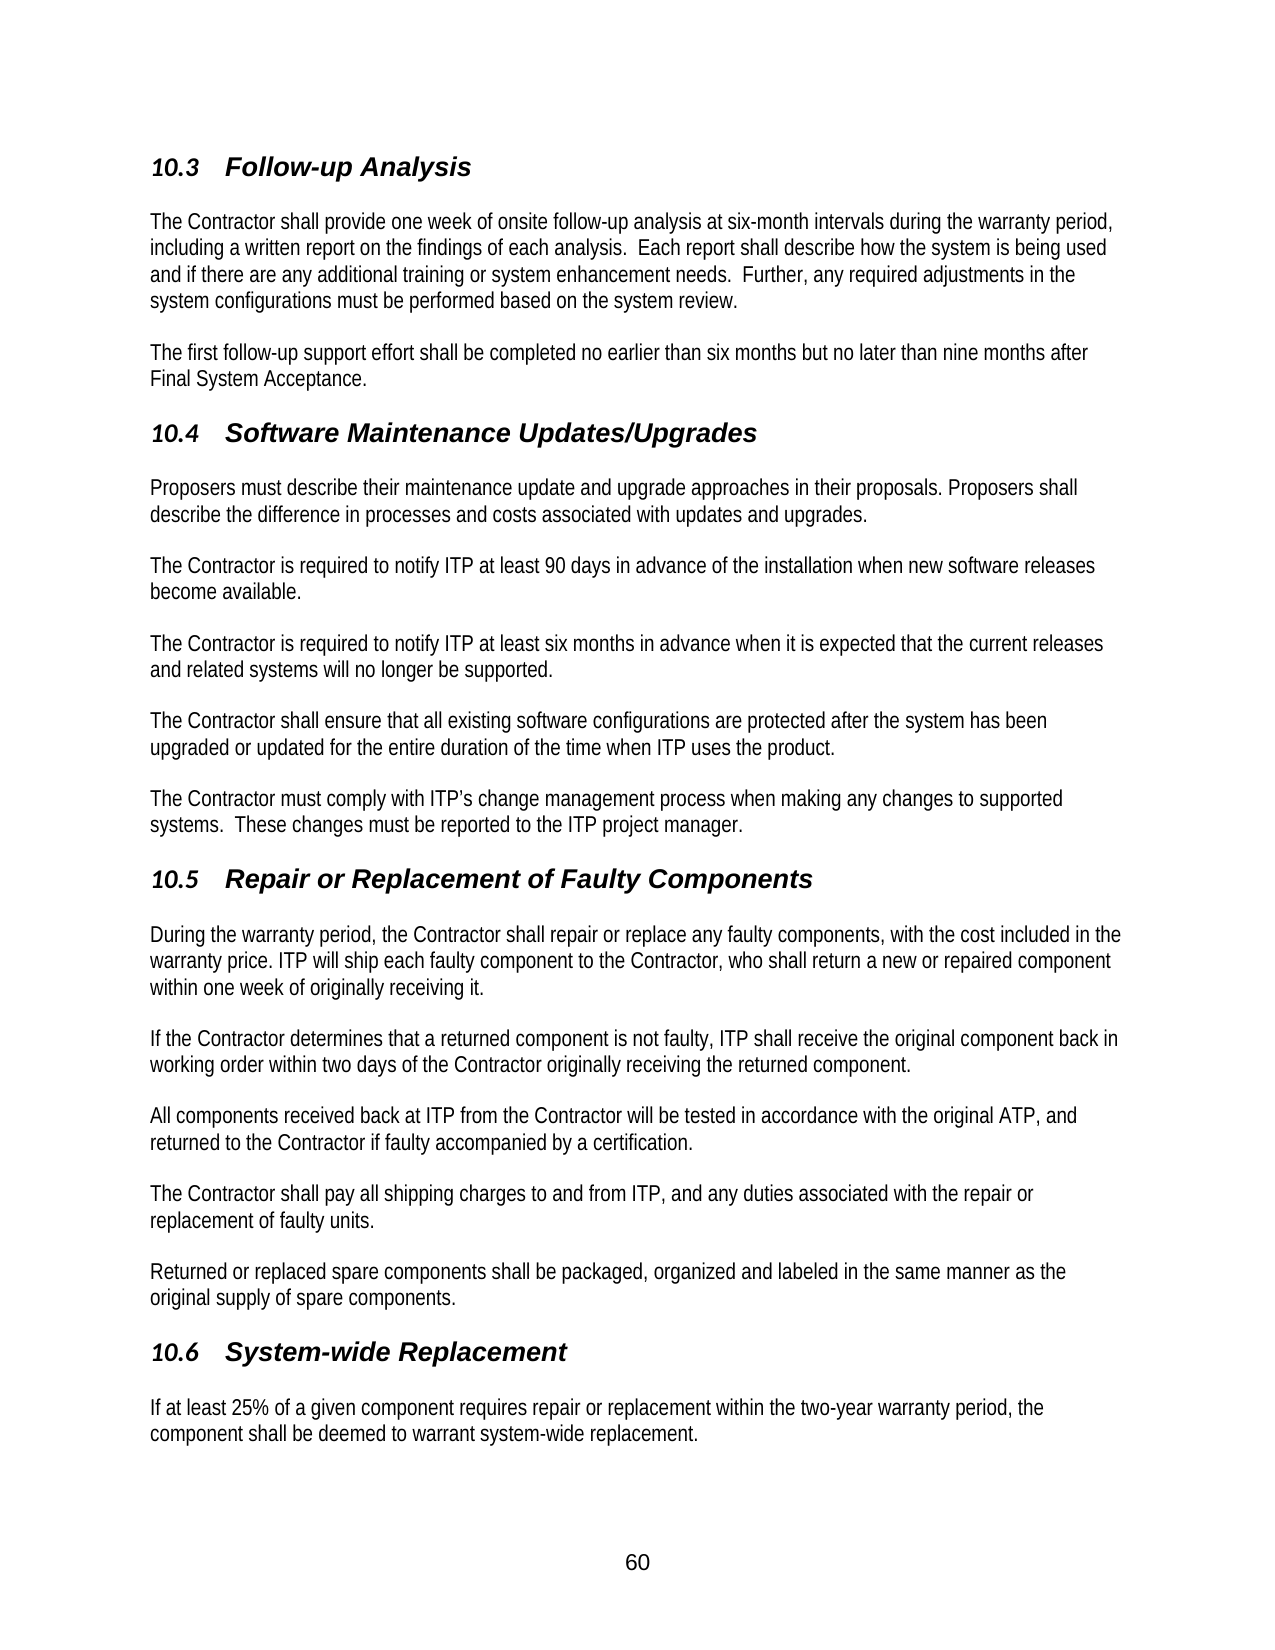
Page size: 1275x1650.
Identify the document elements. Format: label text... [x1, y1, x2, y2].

text The Contractor is required to notify ITP at least 90 days in advance of the installation when new software releases become available. [150, 552, 1125, 604]
text During the warranty period, the Contractor shall repair or replace any faulty components, with the cost included in the warranty price. ITP will ship each faulty component to the Contractor, who shall return a new or repaired component within one week of originally receiving it. [150, 921, 1125, 1000]
subtitle System-wide Replacement [150, 1336, 1125, 1369]
text The Contractor must comply with ITP’s change management process when making any changes to supported systems. These changes must be reported to the ITP project manager. [150, 785, 1125, 838]
text Proposers must describe their maintenance update and upgrade approaches in their proposals. Proposers shall describe the difference in processes and costs associated with updates and upgrades. [150, 474, 1125, 527]
text The Contractor shall pay all shipping charges to and from ITP, and any duties associated with the repair or replacement of faulty units. [150, 1180, 1125, 1233]
text The Contractor shall provide one week of onsite follow-up analysis at six-month intervals during the warranty period, including a written report on the findings of each analysis. Each report shall describe how the system is being used and if there are any additional training or system enhancement needs. Further, any required adjustments in the system configurations must be performed based on the system review. [150, 208, 1125, 313]
text The first follow-up support effort shall be completed no earlier than six months but no later than nine months after Final System Acceptance. [150, 338, 1125, 391]
subtitle Follow-up Analysis [150, 150, 1125, 183]
text All components received back at ITP from the Contractor will be tested in accordance with the original ATP, and returned to the Contractor if faulty accompanied by a certification. [150, 1102, 1125, 1155]
text If at least 25% of a given component requires repair or replacement within the two-year warranty period, the component shall be deemed to warrant system-wide replacement. [150, 1394, 1125, 1446]
text Returned or replaced spare components shall be packaged, organized and labeled in the same manner as the original supply of spare components. [150, 1258, 1125, 1311]
text The Contractor is required to notify ITP at least six months in advance when it is expected that the current releases and related systems will no longer be supported. [150, 629, 1125, 682]
subtitle Software Maintenance Updates/Upgrades [150, 416, 1125, 449]
text The Contractor shall ensure that all existing software configurations are protected after the system has been upgraded or updated for the entire duration of the time when ITP uses the product. [150, 707, 1125, 760]
subtitle Repair or Replacement of Faulty Components [150, 863, 1125, 896]
text If the Contractor determines that a returned component is not faulty, ITP shall receive the original component back in working order within two days of the Contractor originally receiving the returned component. [150, 1025, 1125, 1077]
